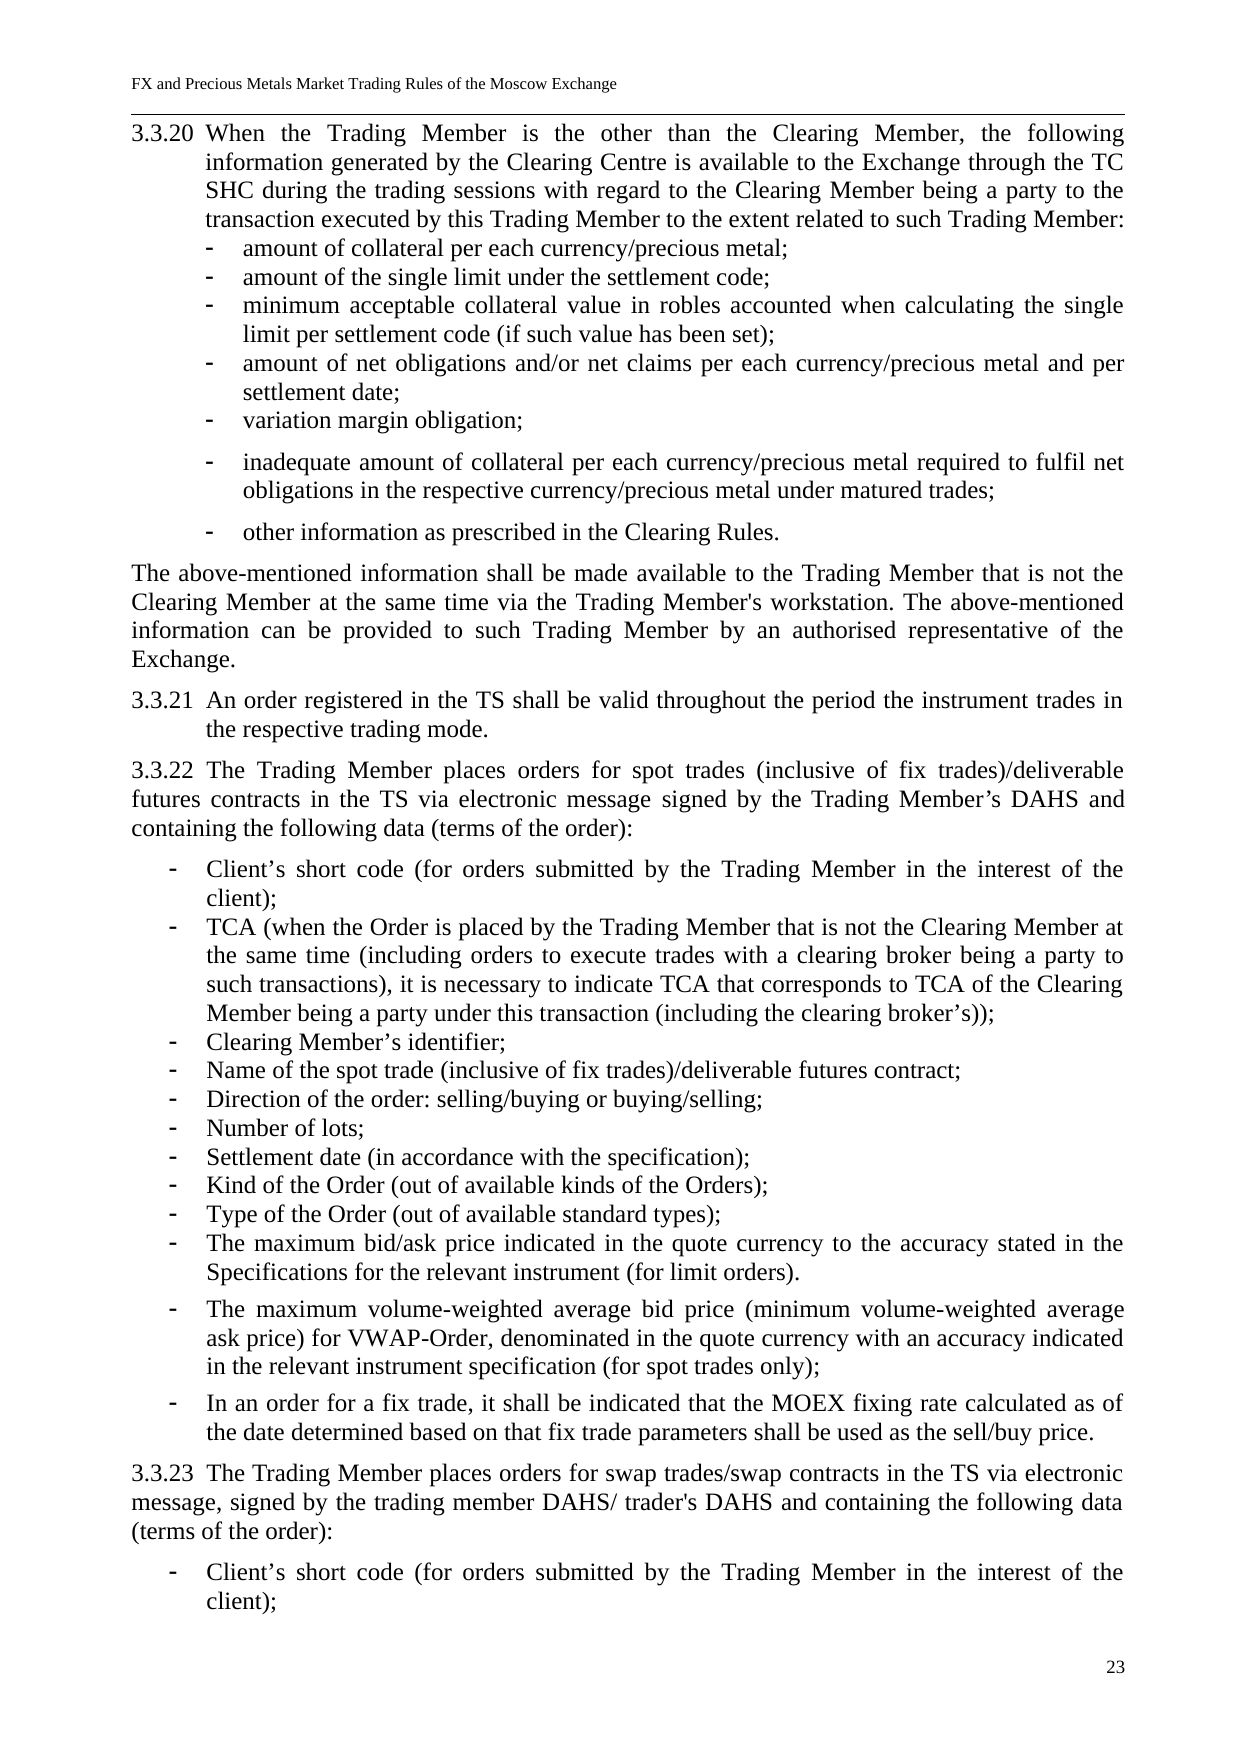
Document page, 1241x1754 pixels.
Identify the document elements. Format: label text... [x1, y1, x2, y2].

list other information as prescribed in the Clearing Rules. [205, 517, 1125, 546]
list When the Trading Member is the other than the Clearing Member, the following information generated by the Clearing Centre is available to the Exchange through the TC SHC during the trading sessions with regard to the Clearing Member being a party to the transaction executed by this Trading Member to the extent related to such Trading Member: [131, 118, 1125, 233]
text The above-mentioned information shall be made available to the Trading Member that is not the Clearing Member at the same time via the Trading Member's workstation. The above-mentioned information can be provided to such Trading Member by an authorised representative of the Exchange. [131, 558, 1125, 673]
list amount of net obligations and/or net claims per each currency/precious metal and per settlement date; [205, 348, 1125, 406]
list variation margin obligation; [205, 406, 1125, 434]
list amount of the single limit under the settlement code; [205, 262, 1125, 291]
list An order registered in the TS shall be valid throughout the period the instrument trades in the respective trading mode. [131, 686, 1125, 743]
list TCA (when the Order is placed by the Trading Member that is not the Clearing Member at the same time (including orders to execute trades with a clearing broker being a party to such transactions), it is necessary to indicate TCA that corresponds to TCA of the Clearing Member being a party under this transaction (including the clearing broker’s)); [169, 912, 1125, 1027]
list In an order for a fix trade, it shall be indicated that the MOEX fixing rate calculated as of the date determined based on that fix trade parameters shall be used as the sell/buy price. [169, 1388, 1125, 1446]
list Client’s short code (for orders submitted by the Trading Member in the interest of the client); [169, 854, 1125, 912]
subtitle The Trading Member places orders for spot trades (inclusive of fix trades)/deliverable futures contracts in the TS via electronic message signed by the Trading Member’s DAHS and containing the following data (terms of the order): [131, 756, 1125, 842]
list Direction of the order: selling/buying or buying/selling; [169, 1084, 1125, 1113]
list Type of the Order (out of available standard types); [169, 1199, 1125, 1228]
list Client’s short code (for orders submitted by the Trading Member in the interest of the client); [169, 1557, 1125, 1615]
list The maximum bid/ask price indicated in the quote currency to the accuracy stated in the Specifications for the relevant instrument (for limit orders). [169, 1228, 1125, 1286]
list amount of collateral per each currency/precious metal; [205, 233, 1125, 262]
list Settlement date (in accordance with the specification); [169, 1142, 1125, 1171]
list Kind of the Order (out of available kinds of the Orders); [169, 1171, 1125, 1199]
list The maximum volume-weighted average bid price (minimum volume-weighted average ask price) for VWAP-Order, denominated in the quote currency with an accuracy indicated in the relevant instrument specification (for spot trades only); [169, 1294, 1125, 1380]
list minimum acceptable collateral value in robles accounted when calculating the single limit per settlement code (if such value has been set); [205, 291, 1125, 348]
subtitle The Trading Member places orders for swap trades/swap contracts in the TS via electronic message, signed by the trading member DAHS/ trader's DAHS and containing the following data (terms of the order): [131, 1458, 1125, 1545]
list Clearing Member’s identifier; [169, 1027, 1125, 1056]
list Number of lots; [169, 1113, 1125, 1142]
list Name of the spot trade (inclusive of fix trades)/deliverable futures contract; [169, 1056, 1125, 1084]
